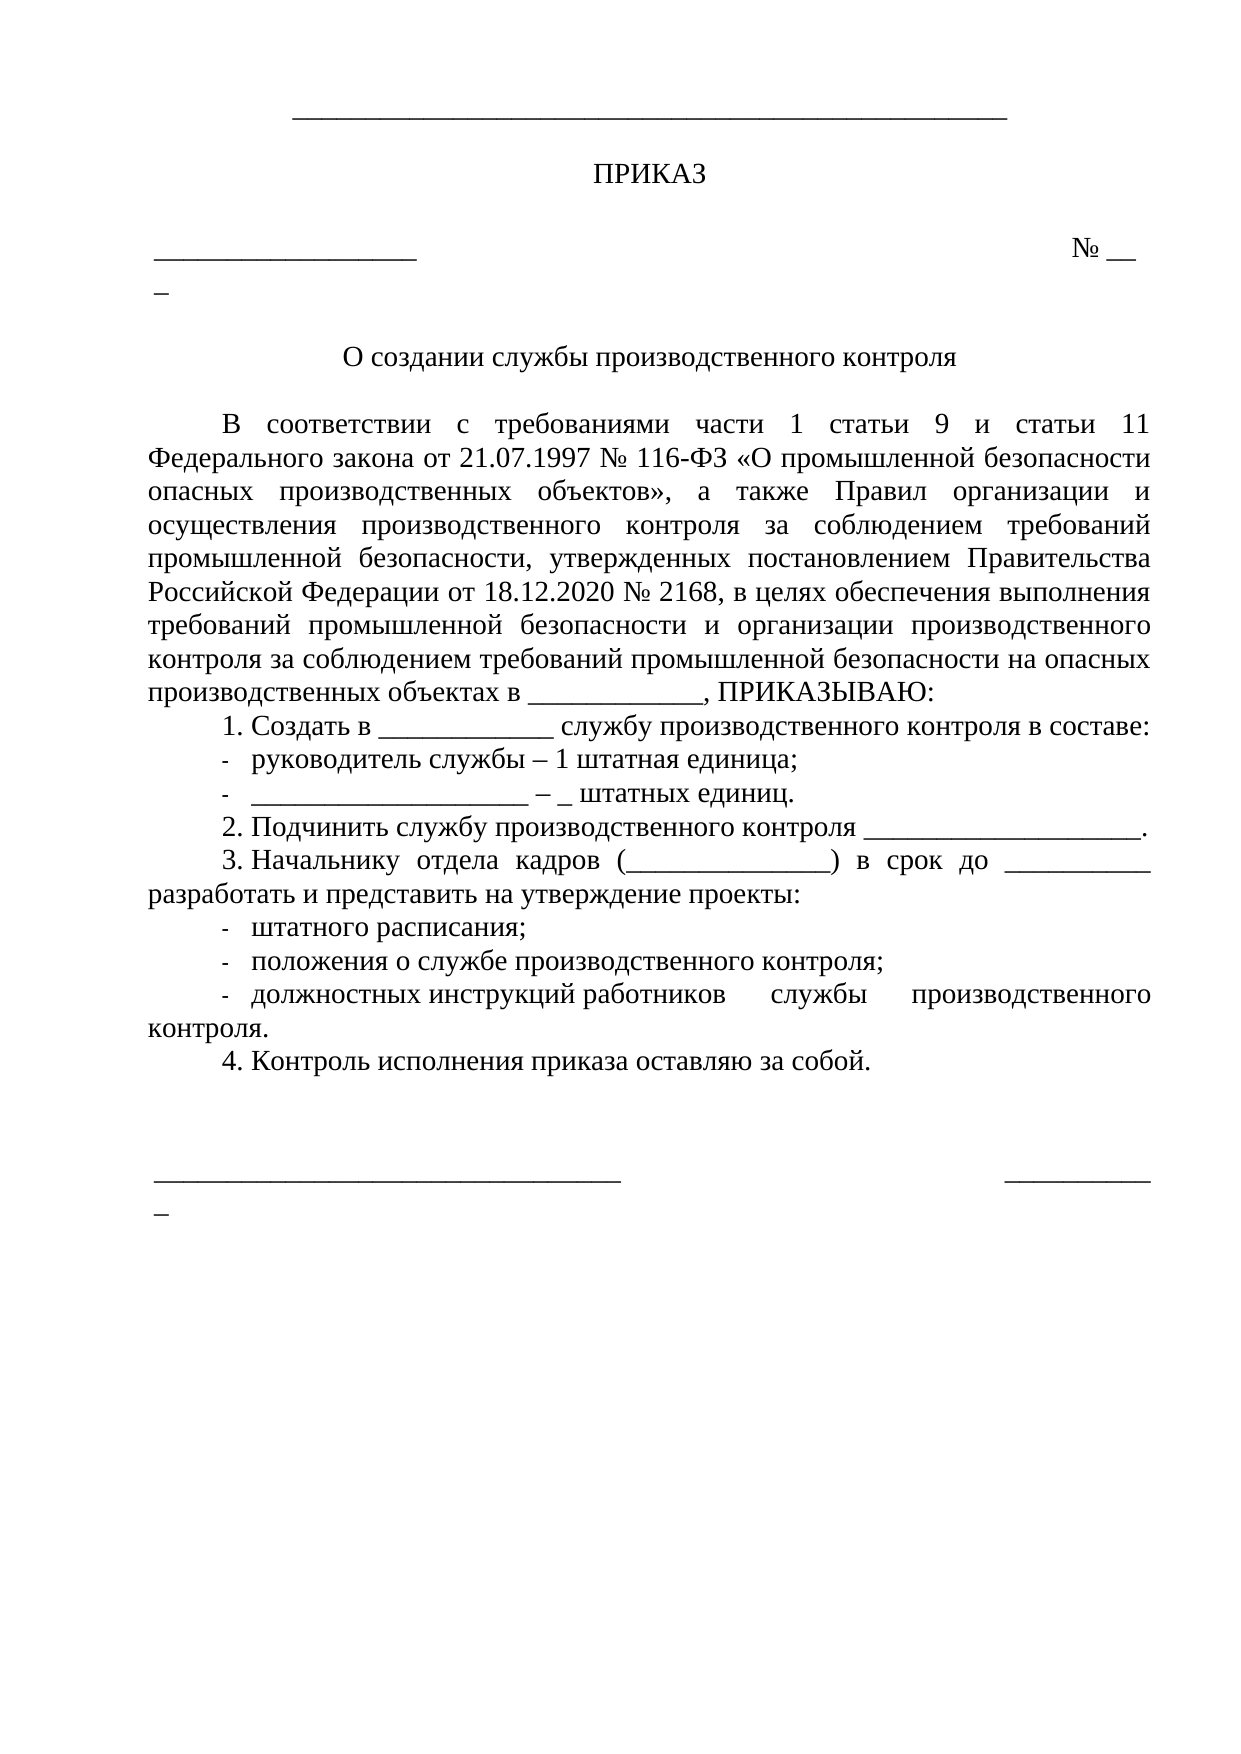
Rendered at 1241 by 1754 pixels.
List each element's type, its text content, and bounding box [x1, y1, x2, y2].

text 1. Создать в ____________ службу производственного контроля в составе: [148, 708, 1152, 742]
text 2. Подчинить службу производственного контроля ___________________. [148, 809, 1152, 842]
list положения о службе производственного контроля; [148, 943, 1152, 976]
text О создании службы производственного контроля [148, 339, 1152, 373]
text 3. Начальнику отдела кадров (______________) в срок до __________ разработать и представить на утверждение проекты: [148, 842, 1152, 909]
list штатного расписания; [148, 909, 1152, 943]
list руководитель службы – 1 штатная единица; [148, 742, 1152, 775]
text В соответствии с требованиями части 1 статьи 9 и статьи 11 Федерального закона от 21.07.1997 № 116-ФЗ «О промышленной безопасности опасных производственных объектов», а также Правил организации и осуществления производственного контроля за соблюдением требований промышленной безопасности, утвержденных постановлением Правительства Российской Федерации от 18.12.2020 № 2168, в целях обеспечения выполнения требований промышленной безопасности и организации производственного контроля за соблюдением требований промышленной безопасности на опасных производственных объектах в ____________, ПРИКАЗЫВАЮ: [148, 406, 1152, 708]
text _________________________________________________ [148, 89, 1152, 122]
table_header № __ [439, 223, 1143, 306]
text 4. Контроль исполнения приказа оставляю за собой. [148, 1043, 1152, 1077]
text ПРИКАЗ [148, 156, 1152, 189]
list ___________________ – _ штатных единиц. [148, 775, 1152, 809]
table_header _________________________________ [146, 1144, 643, 1227]
list должностных инструкций работников службы производственного контроля. [148, 976, 1152, 1043]
table_header __________ [643, 1144, 1158, 1227]
table_header ___________________ [146, 223, 439, 306]
